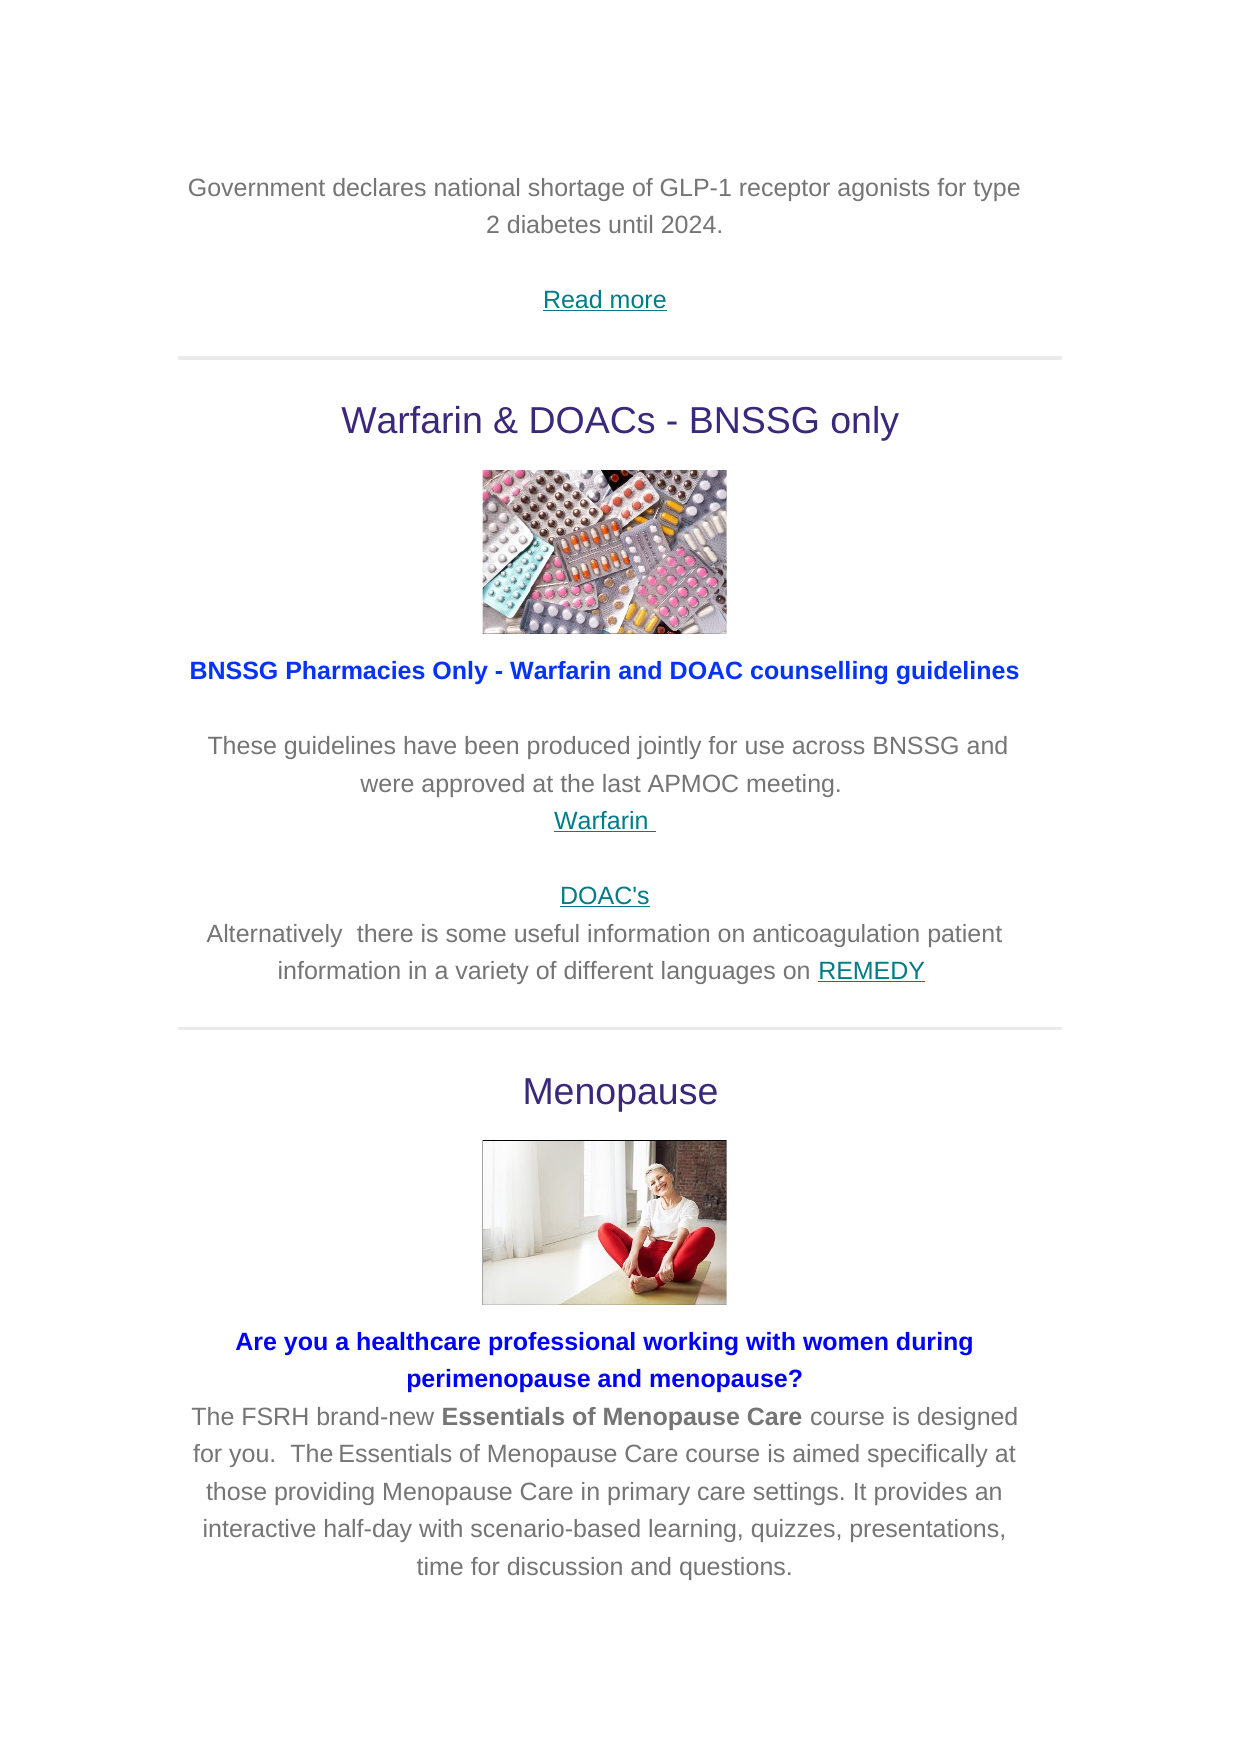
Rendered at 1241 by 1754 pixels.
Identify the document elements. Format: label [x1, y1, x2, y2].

picture [482, 470, 727, 634]
table_cell [150, 150, 1090, 1595]
picture [482, 1140, 727, 1305]
